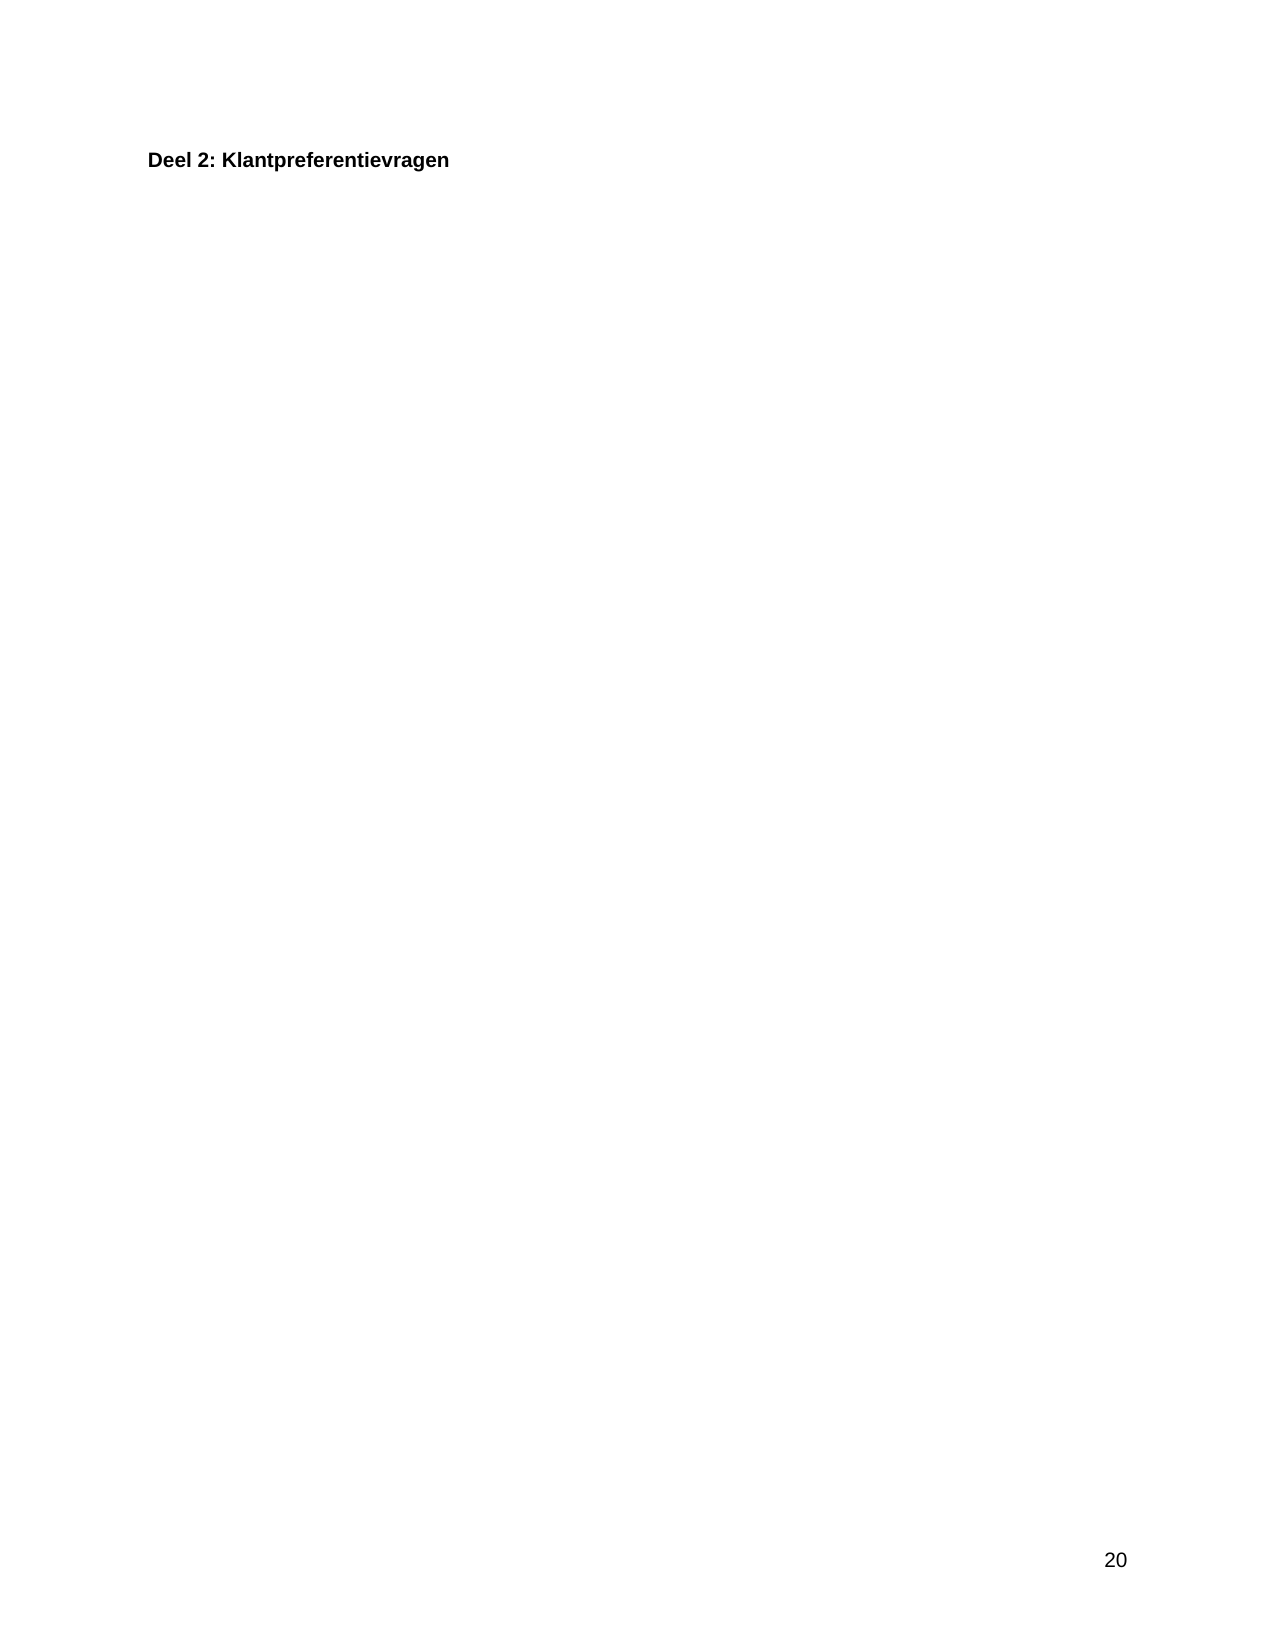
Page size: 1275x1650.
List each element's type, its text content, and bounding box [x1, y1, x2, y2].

text Deel 2: Klantpreferentievragen [148, 148, 1127, 172]
